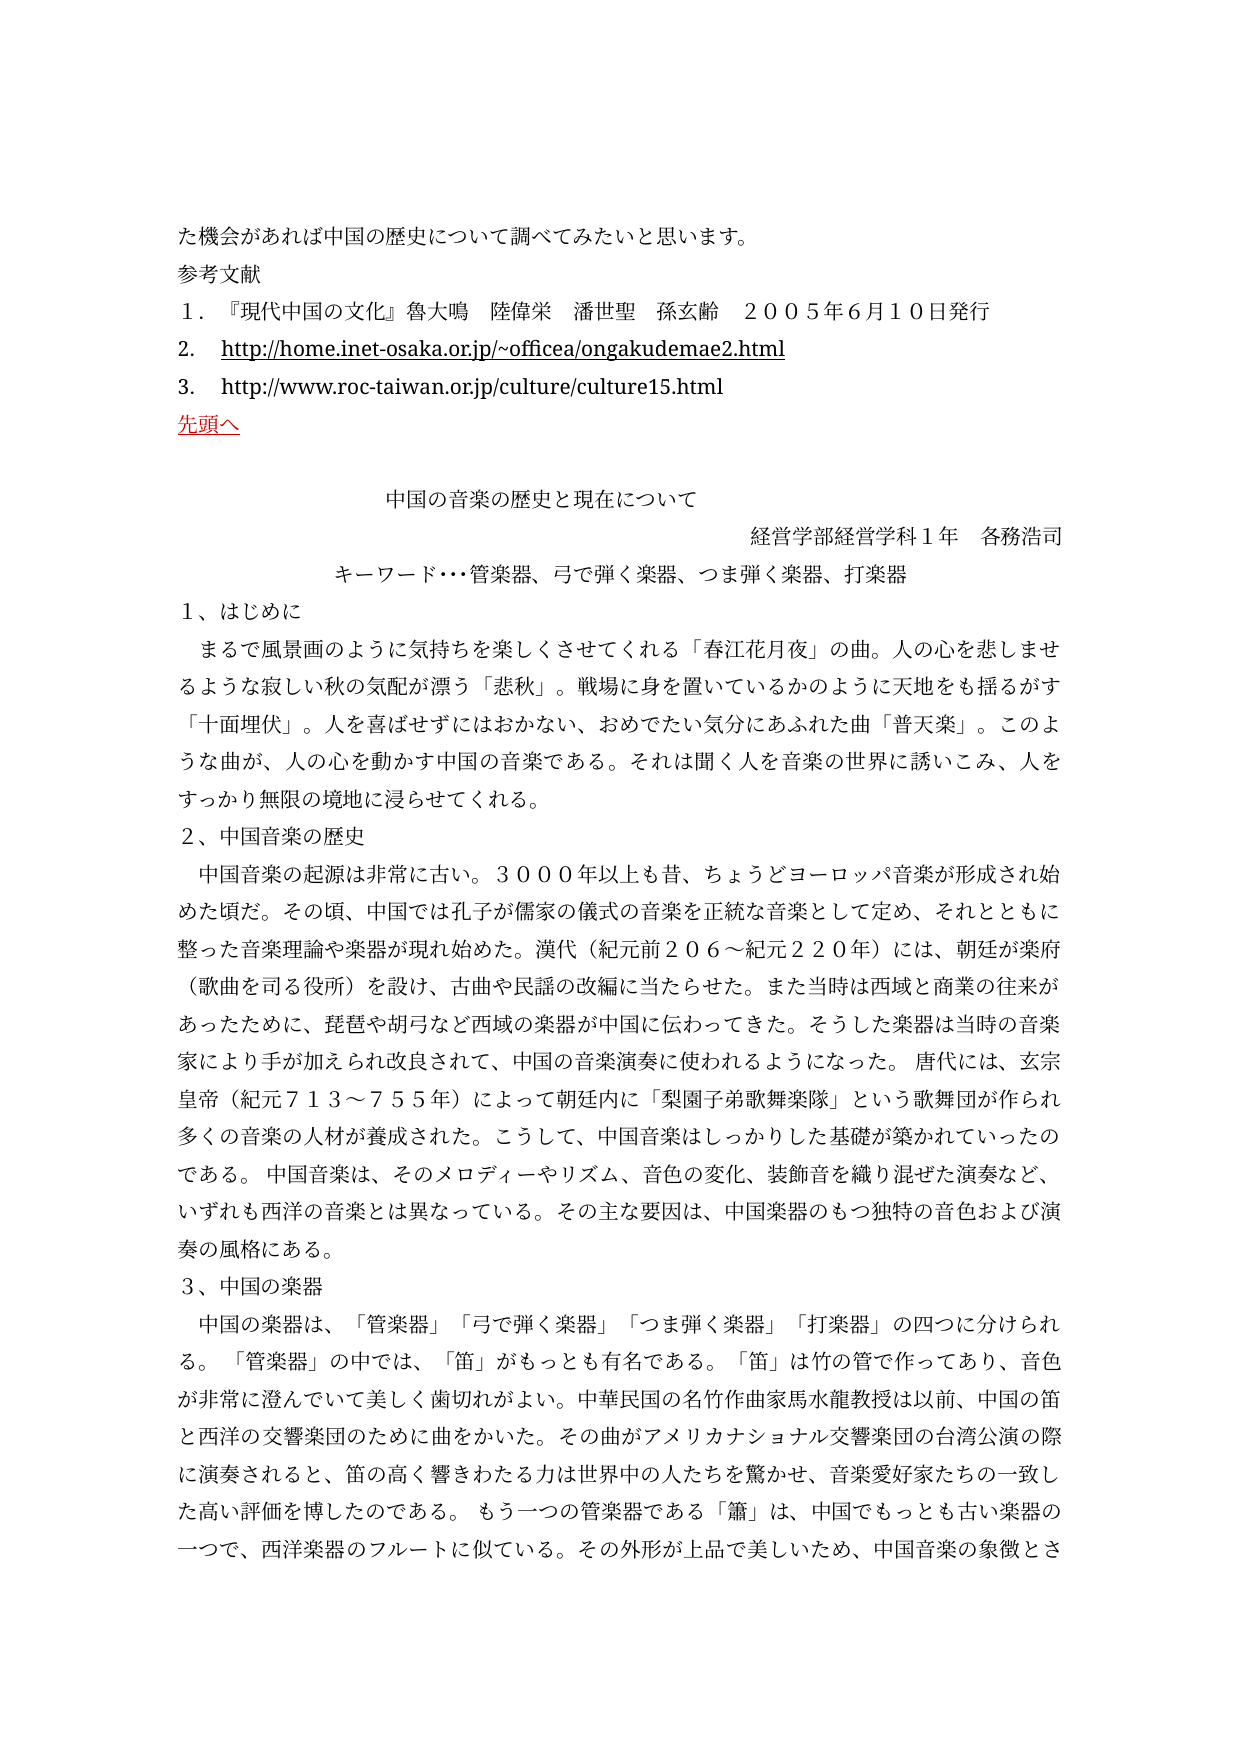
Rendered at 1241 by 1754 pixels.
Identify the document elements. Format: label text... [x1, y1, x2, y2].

text まるで風景画のように気持ちを楽しくさせてくれる「春江花月夜」の曲。人の心を悲しませるような寂しい秋の気配が漂う「悲秋」。戦場に身を置いているかのように天地をも揺るがす「十面埋伏」。人を喜ばせずにはおかない、おめでたい気分にあふれた曲「普天楽」。このような曲が、人の心を動かす中国の音楽である。それは聞く人を音楽の世界に誘いこみ、人をすっかり無限の境地に浸らせてくれる。 [177, 629, 1063, 817]
text 経営学部経営学科１年 各務浩司 [177, 517, 1063, 554]
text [177, 217, 1063, 254]
text 中国の音楽の歴史と現在について [177, 479, 1063, 517]
list http://www.roc-taiwan.or.jp/culture/culture15.html [177, 367, 1063, 404]
text 中国音楽の起源は非常に古い。３０００年以上も昔、ちょうどヨーロッパ音楽が形成され始めた頃だ。その頃、中国では孔子が儒家の儀式の音楽を正統な音楽として定め、それとともに整った音楽理論や楽器が現れ始めた。漢代（紀元前２０６～紀元２２０年）には、朝廷が楽府（歌曲を司る役所）を設け、古曲や民謡の改編に当たらせた。また当時は西域と商業の往来があったために、琵琶や胡弓など西域の楽器が中国に伝わってきた。そうした楽器は当時の音楽家により手が加えられ改良されて、中国の音楽演奏に使われるようになった。 唐代には、玄宗皇帝（紀元７１３～７５５年）によって朝廷内に「梨園子弟歌舞楽隊」という歌舞団が作られ、多くの音楽の人材が養成された。こうして、中国音楽はしっかりした基礎が築かれていったのである。 中国音楽は、そのメロディーやリズム、音色の変化、装飾音を織り混ぜた演奏など、いずれも西洋の音楽とは異なっている。その主な要因は、中国楽器のもつ独特の音色および演奏の風格にある。 [177, 854, 1063, 1267]
text ３、中国の楽器 [177, 1267, 1063, 1304]
text １．『現代中国の文化』魯大鳴 陸偉栄 潘世聖 孫玄齢 ２００５年６月１０日発行 [177, 292, 1063, 329]
list http://home.inet-osaka.or.jp/~officea/ongakudemae2.html [177, 329, 1063, 367]
text 参考文献 [177, 254, 1063, 292]
text キーワード･･･管楽器、弓で弾く楽器、つま弾く楽器、打楽器 [177, 554, 1063, 592]
text １、はじめに [177, 592, 1063, 629]
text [177, 1304, 1063, 1567]
text 先頭へ [177, 404, 1063, 442]
text ２、中国音楽の歴史 [177, 817, 1063, 854]
